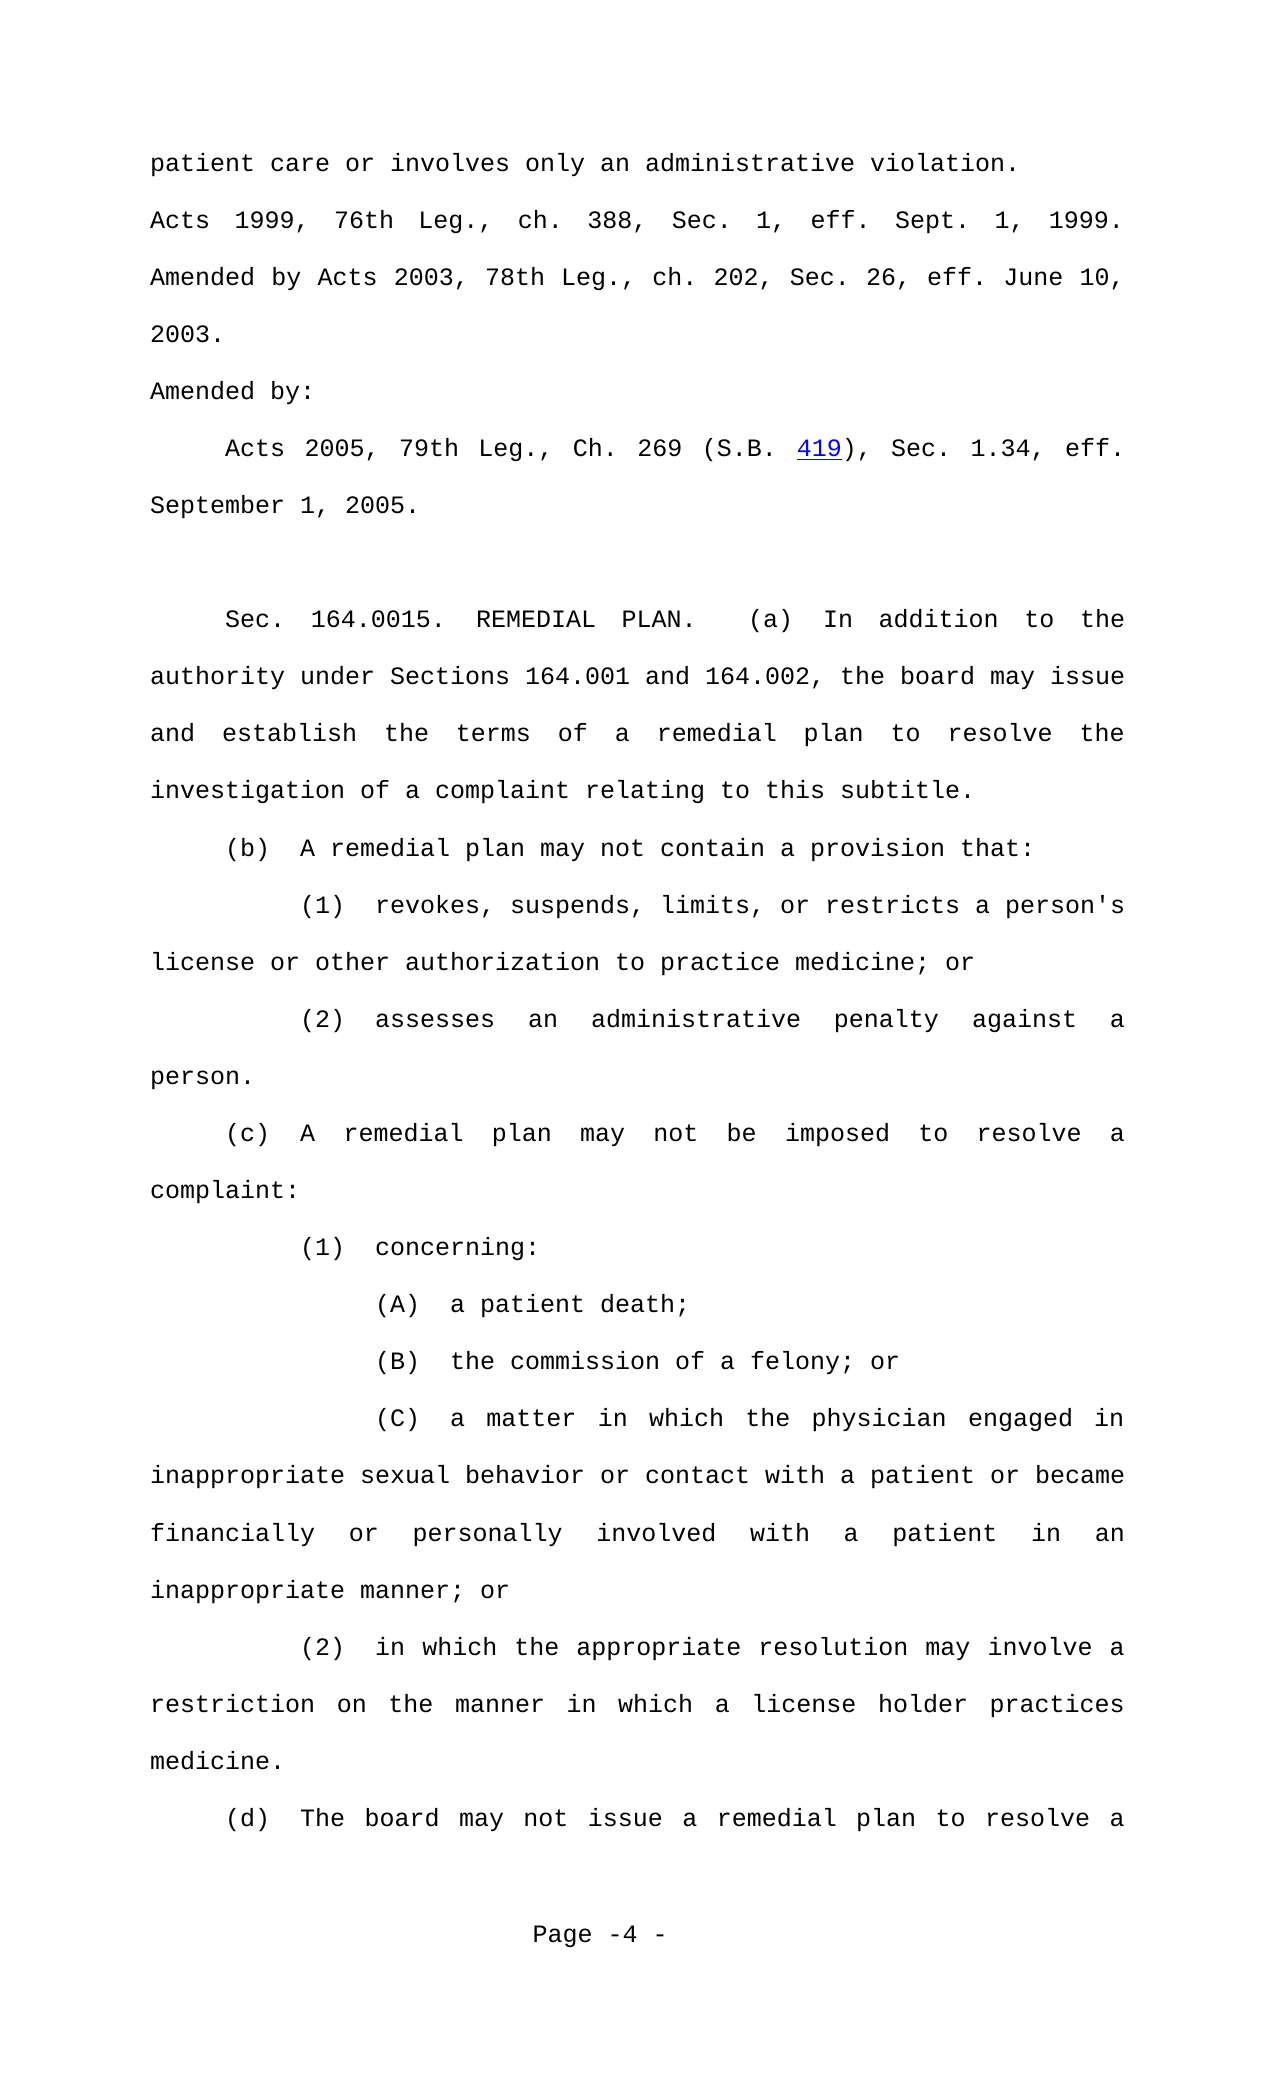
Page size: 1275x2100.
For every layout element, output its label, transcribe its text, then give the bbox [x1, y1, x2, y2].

text Acts 1999, 76th Leg., ch. 388, Sec. 1, eff. Sept. 1, 1999. Amended by Acts 2003, 78th Leg., ch. 202, Sec. 26, eff. June 10, 2003. [150, 207, 1125, 350]
text (1) revokes, suspends, limits, or restricts a person's license or other authorization to practice medicine; or [150, 892, 1125, 978]
text (1) concerning: [150, 1234, 1125, 1263]
text (c) A remedial plan may not be imposed to resolve a complaint: [150, 1120, 1125, 1206]
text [150, 1805, 1125, 1834]
text (B) the commission of a felony; or [150, 1349, 1125, 1377]
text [150, 150, 1125, 178]
text (2) assesses an administrative penalty against a person. [150, 1006, 1125, 1092]
text Sec. 164.0015. REMEDIAL PLAN. (a) In addition to the authority under Sections 164.001 and 164.002, the board may issue and establish the terms of a remedial plan to resolve the investigation of a complaint relating to this subtitle. [150, 607, 1125, 806]
text Acts 2005, 79th Leg., Ch. 269 (S.B. 419), Sec. 1.34, eff. September 1, 2005. [150, 435, 1125, 521]
text (2) in which the appropriate resolution may involve a restriction on the manner in which a license holder practices medicine. [150, 1634, 1125, 1777]
text (A) a patient death; [150, 1292, 1125, 1320]
text (b) A remedial plan may not contain a provision that: [150, 835, 1125, 863]
text (C) a matter in which the physician engaged in inappropriate sexual behavior or contact with a patient or became financially or personally involved with a patient in an inappropriate manner; or [150, 1406, 1125, 1606]
text Amended by: [150, 378, 1125, 407]
